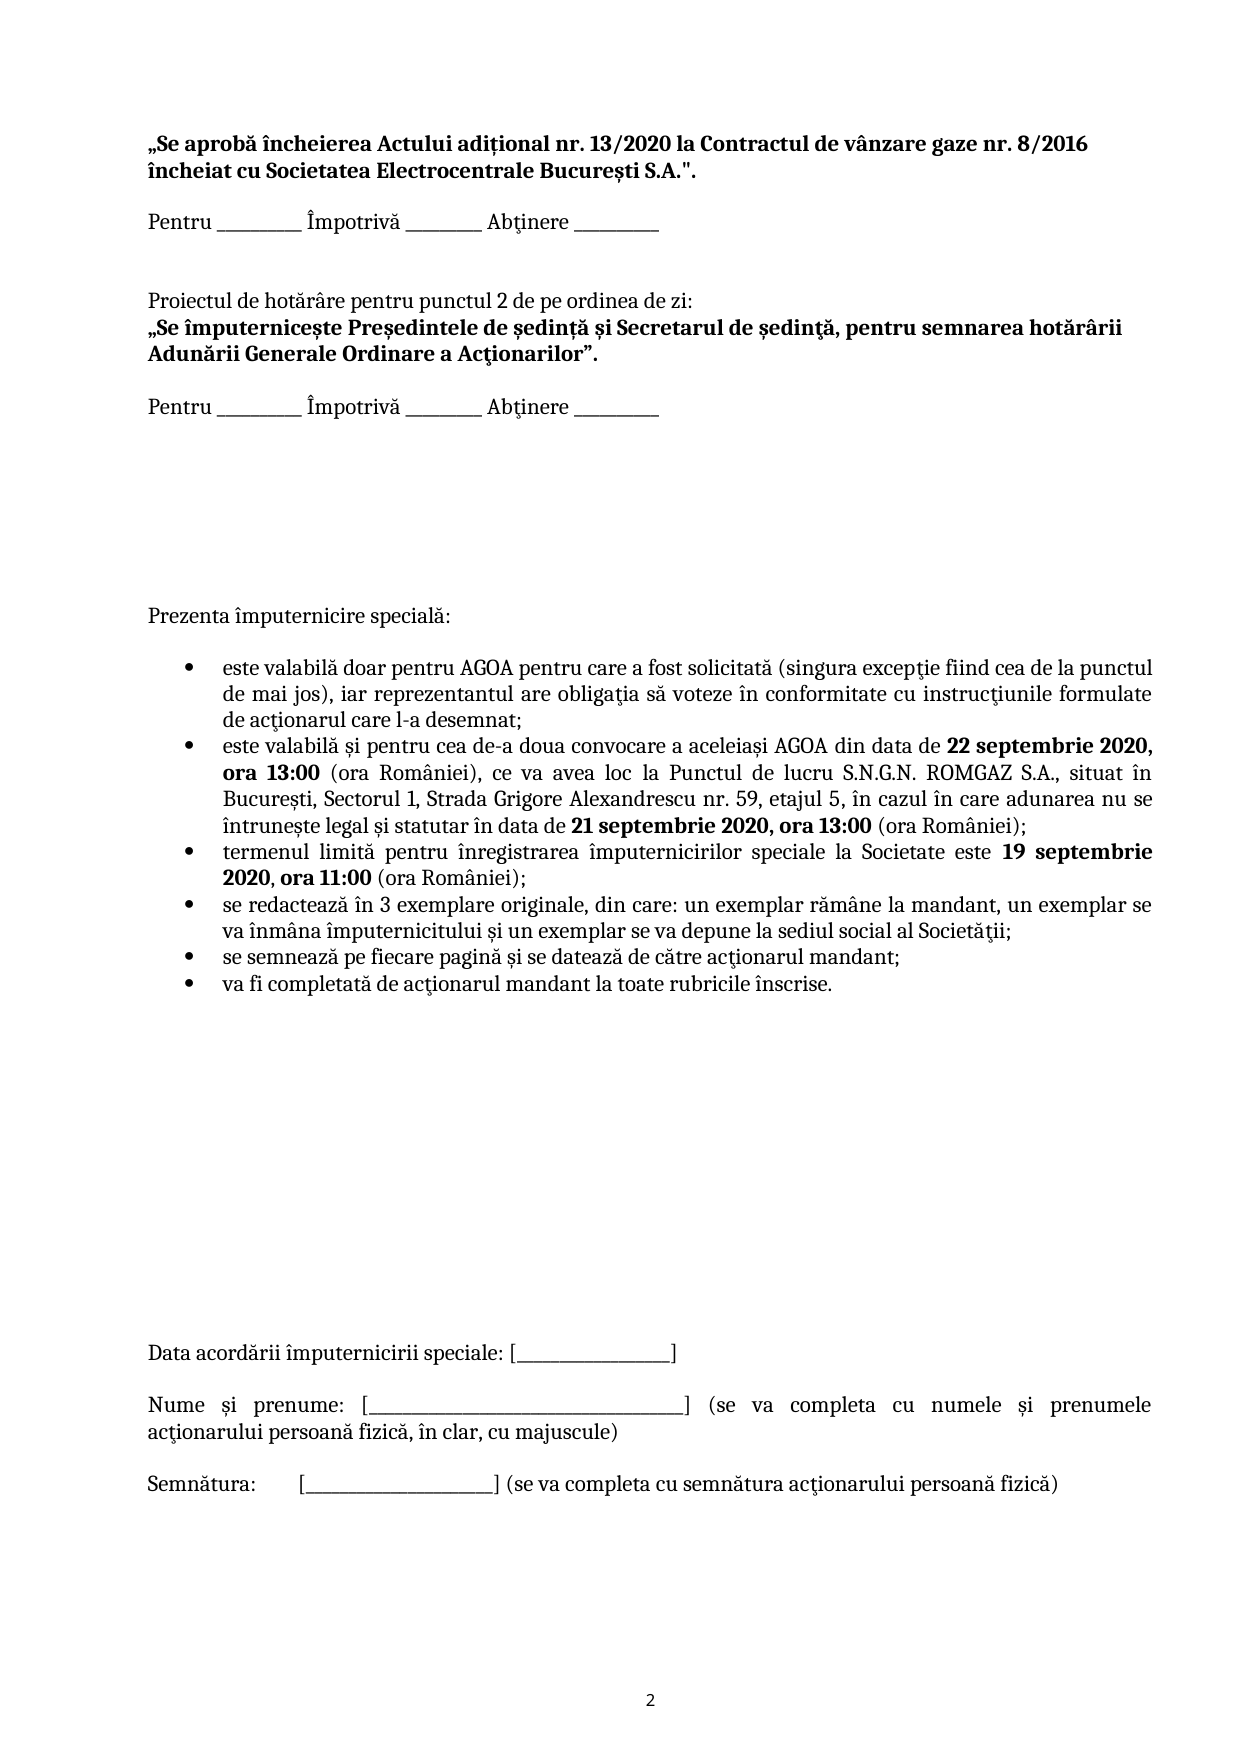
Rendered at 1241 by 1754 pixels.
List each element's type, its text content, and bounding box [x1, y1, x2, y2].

text Nume şi prenume: [_____________________________________] (se va completa cu numele şi prenumele acţionarului persoană fizică, în clar, cu majuscule) [148, 1392, 1153, 1445]
list va fi completată de acţionarul mandant la toate rubricile înscrise. [185, 971, 1153, 997]
list se semnează pe fiecare pagină şi se datează de către acţionarul mandant; [185, 944, 1153, 971]
list termenul limită pentru înregistrarea împuternicirilor speciale la Societate este 19 septembrie 2020, ora 11:00 (ora României); [185, 839, 1153, 891]
text Proiectul de hotărâre pentru punctul 2 de pe ordinea de zi: [148, 288, 1151, 314]
text Pentru __________ Împotrivă _________ Abţinere __________ [148, 393, 1151, 420]
text Data acordării împuternicirii speciale: [__________________] [148, 1339, 1153, 1366]
text Prezenta împuternicire specială: [148, 603, 1153, 629]
list este valabilă doar pentru AGOA pentru care a fost solicitată (singura excepţie fiind cea de la punctul de mai jos), iar reprezentantul are obligaţia să voteze în conformitate cu instrucţiunile formulate de acţionarul care l-a desemnat; [185, 654, 1153, 733]
list se redactează în 3 exemplare originale, din care: un exemplar rămâne la mandant, un exemplar se va înmâna împuternicitului şi un exemplar se va depune la sediul social al Societăţii; [185, 891, 1153, 944]
text „Se împuternicește Preşedintele de ședință şi Secretarul de şedinţă, pentru semnarea hotărârii Adunării Generale Ordinare a Acţionarilor”. [148, 314, 1153, 367]
list este valabilă şi pentru cea de-a doua convocare a aceleiaşi AGOA din data de 22 septembrie 2020, ora 13:00 (ora României), ce va avea loc la Punctul de lucru S.N.G.N. ROMGAZ S.A., situat în București, Sectorul 1, Strada Grigore Alexandrescu nr. 59, etajul 5, în cazul în care adunarea nu se întruneşte legal şi statutar în data de 21 septembrie 2020, ora 13:00 (ora României); [185, 733, 1153, 839]
text „Se aprobă încheierea Actului adițional nr. 13/2020 la Contractul de vânzare gaze nr. 8/2016 încheiat cu Societatea Electrocentrale București S.A.". [148, 131, 1153, 184]
text Pentru __________ Împotrivă _________ Abţinere __________ [148, 209, 1151, 235]
text Semnătura: [______________________] (se va completa cu semnătura acţionarului persoană fizică) [148, 1471, 1153, 1498]
